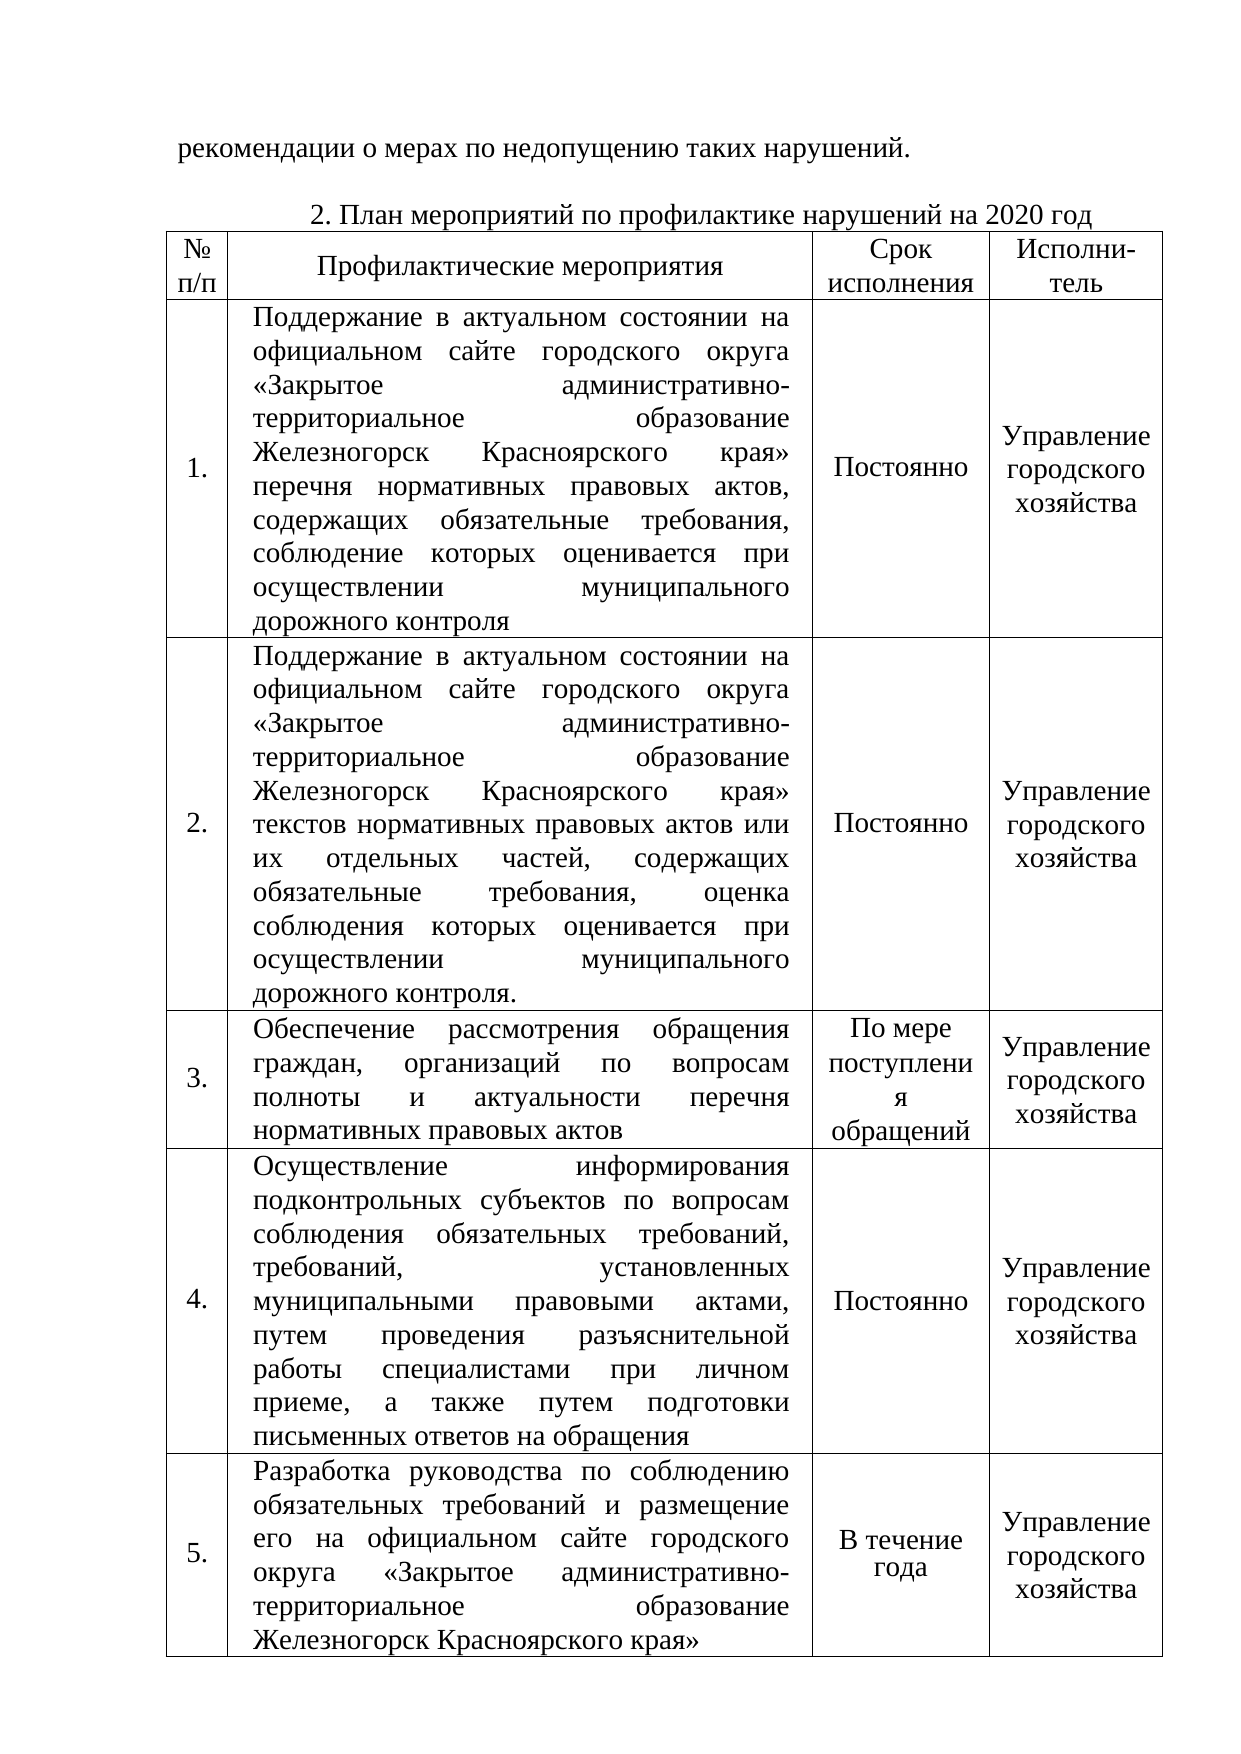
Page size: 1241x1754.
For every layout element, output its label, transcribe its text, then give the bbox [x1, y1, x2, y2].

table_cell 4. [167, 1149, 227, 1452]
table_cell Осуществление информирования подконтрольных субъектов по вопросам соблюдения обязательных требований, требований, установленных муниципальными правовыми актами, путем проведения разъяснительной работы специалистами при личном приеме, а также путем подготовки письменных ответов на обращения [228, 1149, 812, 1452]
table_cell Управление городского хозяйства [990, 1149, 1162, 1452]
table_cell Обеспечение рассмотрения обращения граждан, организаций по вопросам полноты и актуальности перечня нормативных правовых актов [228, 1011, 812, 1148]
table_header Профилактические мероприятия [228, 232, 812, 299]
table_cell Постоянно [813, 638, 989, 1009]
table_cell 5. [167, 1454, 227, 1656]
table_header № п/п [167, 232, 227, 299]
table_cell Управление городского хозяйства [990, 1011, 1162, 1148]
table_cell 2. [167, 638, 227, 1009]
table_header Срок исполнения [813, 232, 989, 299]
text 2. План мероприятий по профилактике нарушений на 2020 год [177, 197, 1152, 231]
table_cell Управление городского хозяйства [990, 1454, 1162, 1656]
table_cell В течение года [813, 1454, 989, 1656]
table_cell По мере поступления обращений [813, 1011, 989, 1148]
table_cell 1. [167, 300, 227, 637]
table_cell Разработка руководства по соблюдению обязательных требований и размещение его на официальном сайте городского округа «Закрытое административно-территориальное образование Железногорск Красноярского края» [228, 1454, 812, 1656]
table_cell Поддержание в актуальном состоянии на официальном сайте городского округа «Закрытое административно-территориальное образование Железногорск Красноярского края» перечня нормативных правовых актов, содержащих обязательные требования, соблюдение которых оценивается при осуществлении муниципального дорожного контроля [228, 300, 812, 637]
table_header Исполни-тель [990, 232, 1162, 299]
table_cell Управление городского хозяйства [990, 638, 1162, 1009]
table_cell Постоянно [813, 300, 989, 637]
table_cell Управление городского хозяйства [990, 300, 1162, 637]
table_cell 3. [167, 1011, 227, 1148]
table_cell Постоянно [813, 1149, 989, 1452]
table_cell Поддержание в актуальном состоянии на официальном сайте городского округа «Закрытое административно-территориальное образование Железногорск Красноярского края» текстов нормативных правовых актов или их отдельных частей, содержащих обязательные требования, оценка соблюдения которых оценивается при осуществлении муниципального дорожного контроля. [228, 638, 812, 1009]
